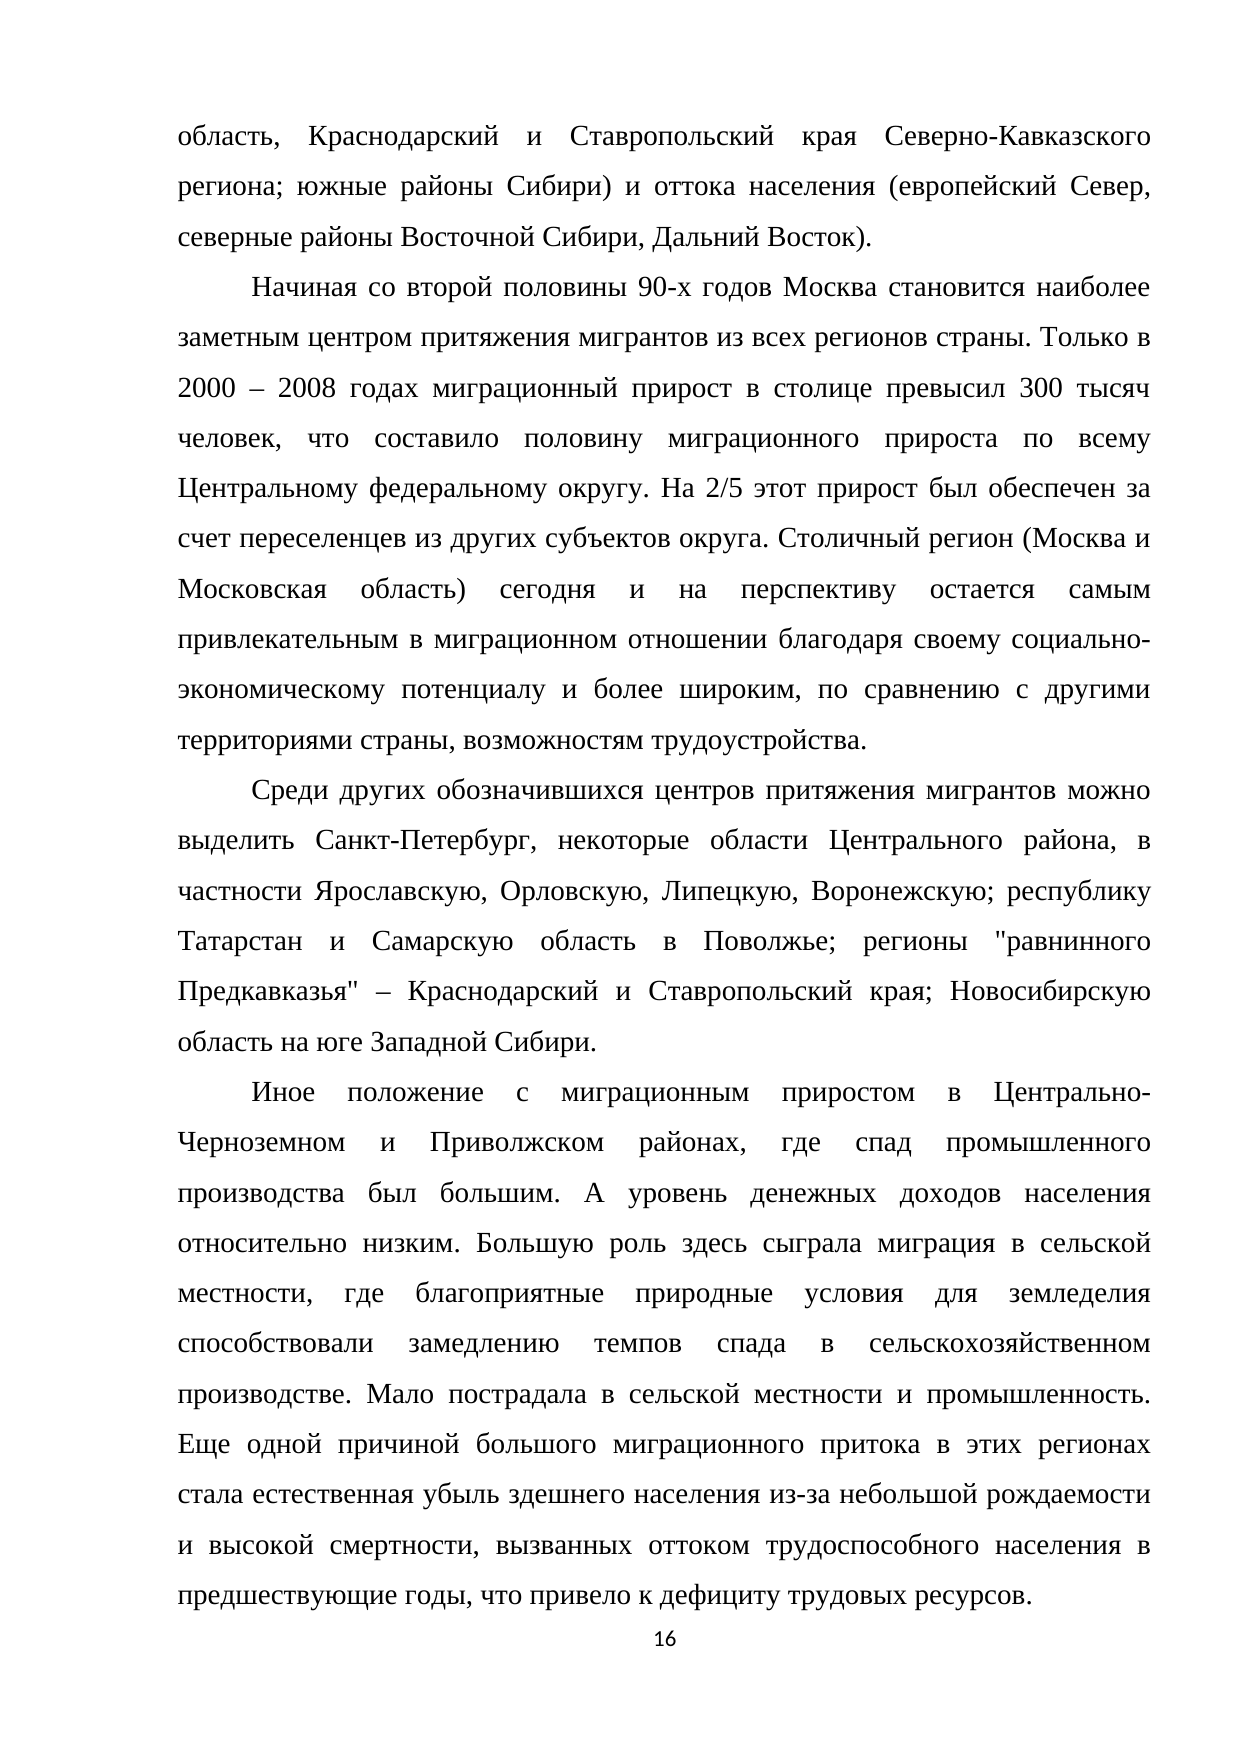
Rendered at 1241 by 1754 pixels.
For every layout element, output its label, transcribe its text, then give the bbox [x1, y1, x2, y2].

text Начиная со второй половины 90-х годов Москва становится наиболее заметным центром притяжения мигрантов из всех регионов страны. Только в 2000 – 2008 годах миграционный прирост в столице превысил 300 тысяч человек, что составило половину миграционного прироста по всему Центральному федеральному округу. На 2/5 этот прирост был обеспечен за счет переселенцев из других субъектов округа. Столичный регион (Москва и Московская область) сегодня и на перспективу остается самым привлекательным в миграционном отношении благодаря своему социально-экономическому потенциалу и более широким, по сравнению с другими территориями страны, возможностям трудоустройства. [177, 269, 1152, 755]
text Среди других обозначившихся центров притяжения мигрантов можно выделить Санкт-Петербург, некоторые области Центрального района, в частности Ярославскую, Орловскую, Липецкую, Воронежскую; республику Татарстан и Самарскую область в Поволжье; регионы "равнинного Предкавказья" – Краснодарский и Ставропольский края; Новосибирскую область на юге Западной Сибири. [177, 772, 1152, 1057]
text Иное положение с миграционным приростом в Центрально-Черноземном и Приволжском районах, где спад промышленного производства был большим. А уровень денежных доходов населения относительно низким. Большую роль здесь сыграла миграция в сельской местности, где благоприятные природные условия для земледелия способствовали замедлению темпов спада в сельскохозяйственном производстве. Мало пострадала в сельской местности и промышленность. Еще одной причиной большого миграционного притока в этих регионах стала естественная убыль здешнего населения из-за небольшой рождаемости и высокой смертности, вызванных оттоком трудоспособного населения в предшествующие годы, что привело к дефициту трудовых ресурсов. [177, 1074, 1152, 1611]
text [177, 118, 1152, 252]
